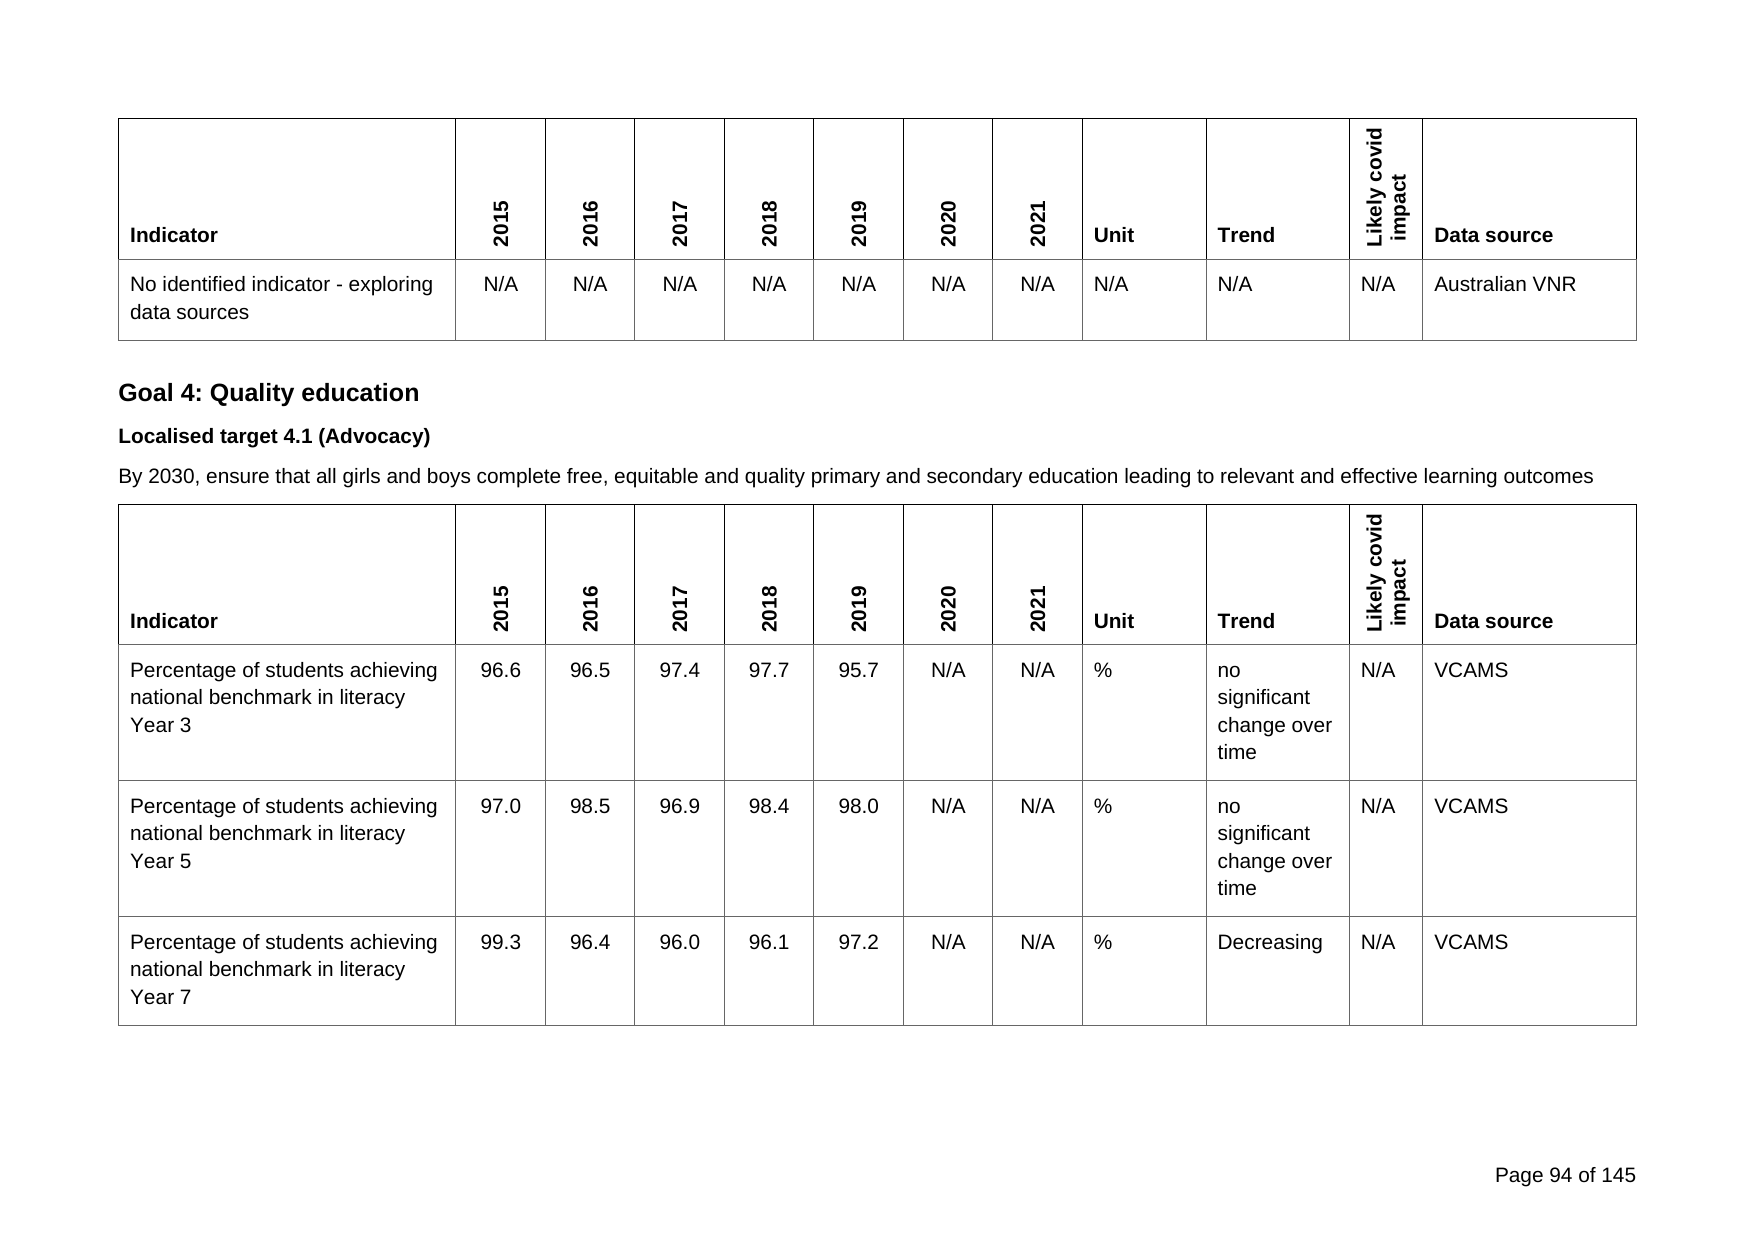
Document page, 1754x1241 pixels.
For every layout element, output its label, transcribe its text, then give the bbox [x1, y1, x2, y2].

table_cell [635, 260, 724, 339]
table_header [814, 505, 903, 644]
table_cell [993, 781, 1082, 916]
subtitle Localised target 4.1 (Advocacy) [118, 424, 1636, 448]
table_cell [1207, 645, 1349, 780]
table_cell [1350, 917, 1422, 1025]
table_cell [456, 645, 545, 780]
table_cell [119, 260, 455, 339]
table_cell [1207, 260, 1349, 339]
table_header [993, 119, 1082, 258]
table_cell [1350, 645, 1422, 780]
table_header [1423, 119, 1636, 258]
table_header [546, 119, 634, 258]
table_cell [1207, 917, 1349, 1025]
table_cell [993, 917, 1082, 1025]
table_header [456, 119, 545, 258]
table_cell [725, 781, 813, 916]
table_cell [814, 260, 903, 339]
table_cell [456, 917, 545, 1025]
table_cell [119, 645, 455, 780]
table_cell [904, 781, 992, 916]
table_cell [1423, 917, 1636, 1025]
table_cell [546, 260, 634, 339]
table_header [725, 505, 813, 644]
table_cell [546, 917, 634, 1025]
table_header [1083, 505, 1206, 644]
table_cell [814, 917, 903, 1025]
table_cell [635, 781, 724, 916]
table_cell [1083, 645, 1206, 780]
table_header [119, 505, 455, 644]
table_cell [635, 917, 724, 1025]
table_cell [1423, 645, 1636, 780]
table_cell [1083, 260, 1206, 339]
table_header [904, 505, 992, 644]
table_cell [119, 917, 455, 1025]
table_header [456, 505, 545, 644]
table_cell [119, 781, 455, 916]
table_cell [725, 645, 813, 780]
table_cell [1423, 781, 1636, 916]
text By 2030, ensure that all girls and boys complete free, equitable and quality primary and secondary education leading to relevant and effective learning outcomes [118, 464, 1636, 488]
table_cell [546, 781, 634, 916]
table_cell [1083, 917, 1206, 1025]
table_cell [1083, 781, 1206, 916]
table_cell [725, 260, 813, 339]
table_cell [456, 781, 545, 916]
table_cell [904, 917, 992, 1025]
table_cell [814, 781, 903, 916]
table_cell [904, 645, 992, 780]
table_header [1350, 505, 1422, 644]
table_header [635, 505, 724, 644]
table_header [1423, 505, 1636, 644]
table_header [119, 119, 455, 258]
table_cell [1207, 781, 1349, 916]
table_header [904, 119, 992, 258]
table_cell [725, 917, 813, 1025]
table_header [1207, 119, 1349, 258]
subtitle Goal 4: Quality education [118, 378, 1636, 407]
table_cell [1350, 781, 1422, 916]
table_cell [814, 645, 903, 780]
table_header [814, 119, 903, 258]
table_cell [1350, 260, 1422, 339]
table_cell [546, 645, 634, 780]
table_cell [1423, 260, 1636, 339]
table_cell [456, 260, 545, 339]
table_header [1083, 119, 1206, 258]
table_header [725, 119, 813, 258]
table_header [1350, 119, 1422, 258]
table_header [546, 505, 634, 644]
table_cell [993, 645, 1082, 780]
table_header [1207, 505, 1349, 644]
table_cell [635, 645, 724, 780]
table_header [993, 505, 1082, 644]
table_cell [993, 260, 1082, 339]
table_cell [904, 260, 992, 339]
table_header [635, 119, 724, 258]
